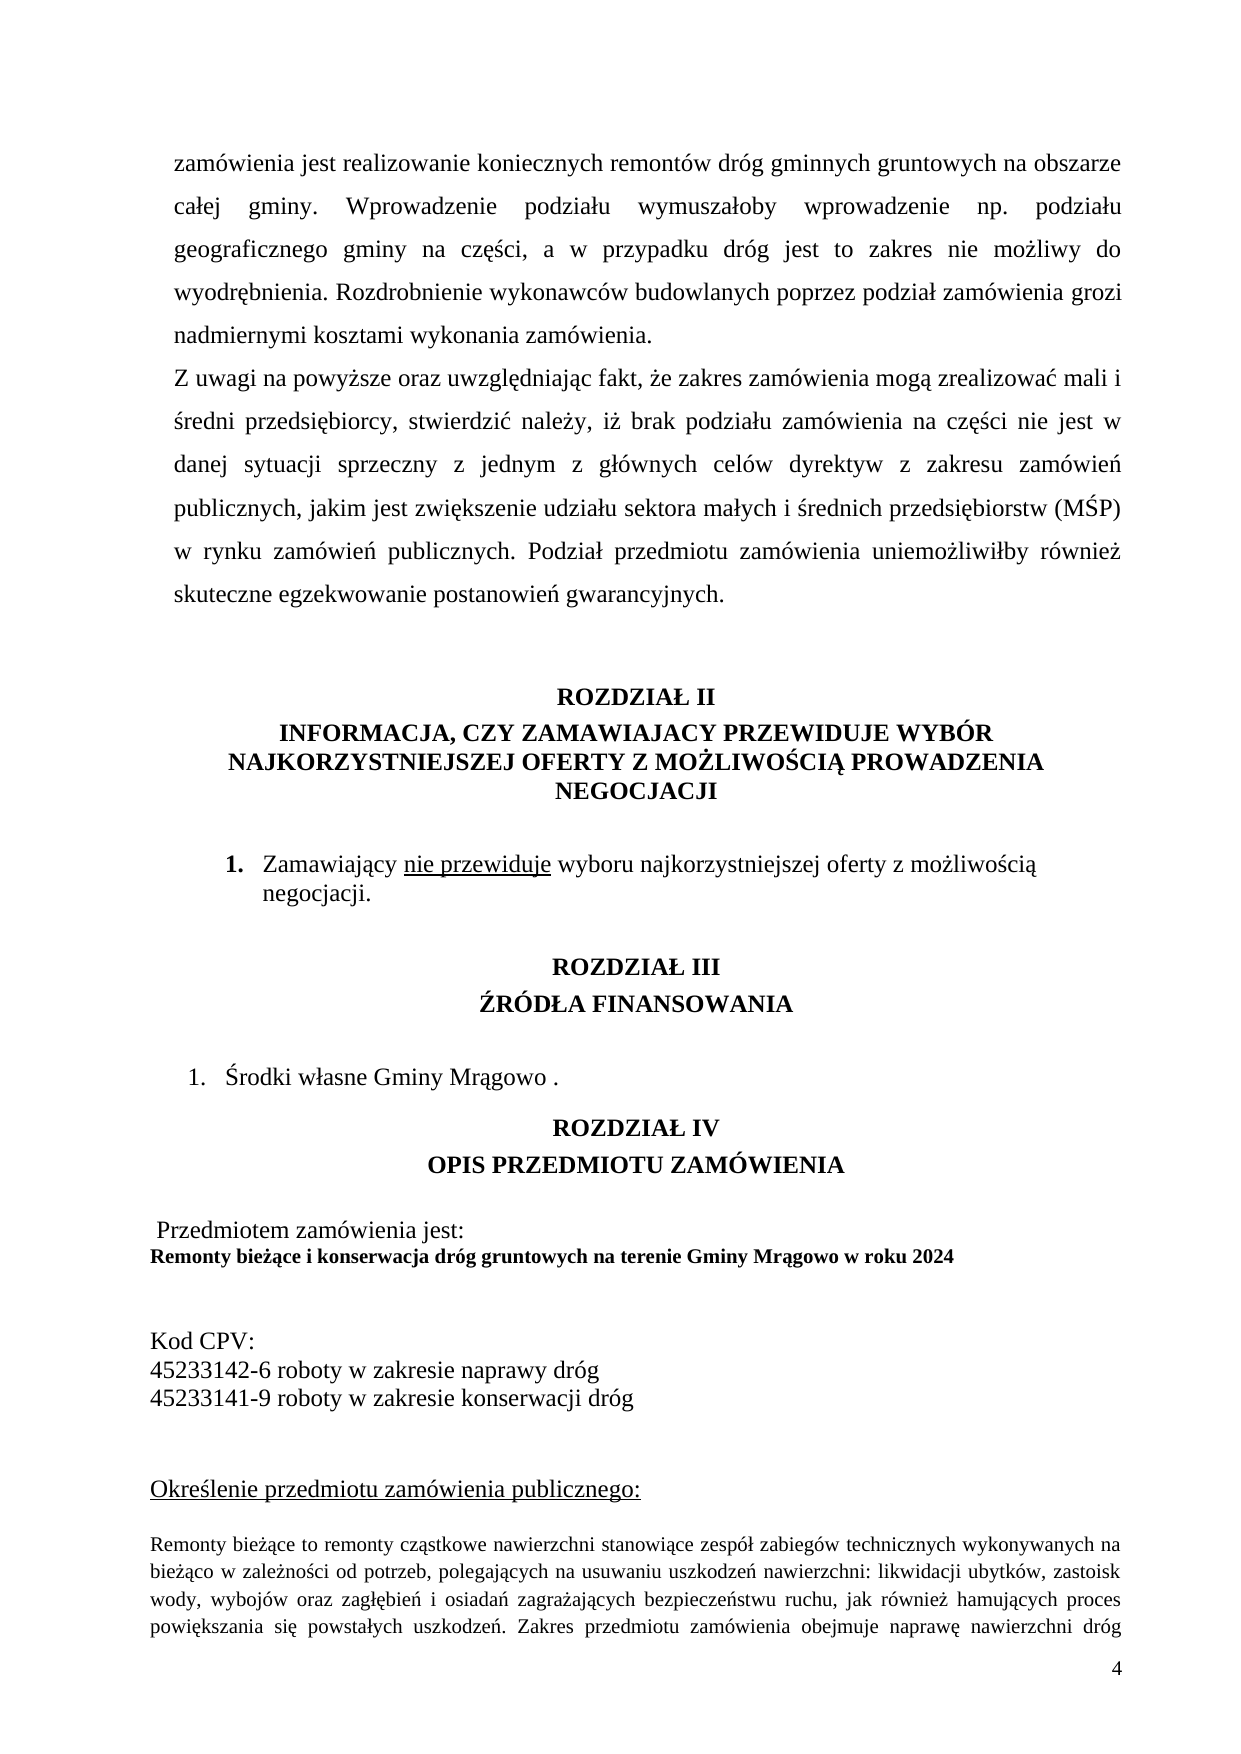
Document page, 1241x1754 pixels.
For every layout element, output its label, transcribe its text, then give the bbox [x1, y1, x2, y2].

text ROZDZIAŁ III [150, 952, 1122, 981]
text Przedmiotem zamówienia jest: [150, 1216, 1122, 1244]
text 45233141-9 roboty w zakresie konserwacji dróg [150, 1383, 1122, 1412]
text 45233142-6 roboty w zakresie naprawy dróg [150, 1355, 1122, 1383]
text ROZDZIAŁ II [150, 682, 1122, 711]
list Środki własne Gminy Mrągowo . [187, 1062, 1122, 1091]
list Zamawiający nie przewiduje wyboru najkorzystniejszej oferty z możliwością negocjacji. [225, 849, 1122, 907]
text ROZDZIAŁ IV [150, 1113, 1122, 1142]
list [174, 148, 1122, 349]
text INFORMACJA, CZY ZAMAWIAJACY PRZEWIDUJE WYBÓR NAJKORZYSTNIEJSZEJ OFERTY Z MOŻLIWOŚCIĄ PROWADZENIA NEGOCJACJI [150, 718, 1122, 805]
text Określenie przedmiotu zamówienia publicznego: [150, 1474, 1122, 1503]
text Remonty bieżące i konserwacja dróg gruntowych na terenie Gminy Mrągowo w roku 2024 [150, 1244, 1122, 1268]
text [150, 1531, 1122, 1638]
text Kod CPV: [150, 1326, 1122, 1355]
list Z uwagi na powyższe oraz uwzględniając fakt, że zakres zamówienia mogą zrealizować mali i średni przedsiębiorcy, stwierdzić należy, iż brak podziału zamówienia na części nie jest w danej sytuacji sprzeczny z jednym z głównych celów dyrektyw z zakresu zamówień publicznych, jakim jest zwiększenie udziału sektora małych i średnich przedsiębiorstw (MŚP) w rynku zamówień publicznych. Podział przedmiotu zamówienia uniemożliwiłby również skuteczne egzekwowanie postanowień gwarancyjnych. [174, 363, 1122, 608]
text ŹRÓDŁA FINANSOWANIA [150, 989, 1122, 1017]
text OPIS PRZEDMIOTU ZAMÓWIENIA [150, 1150, 1122, 1179]
